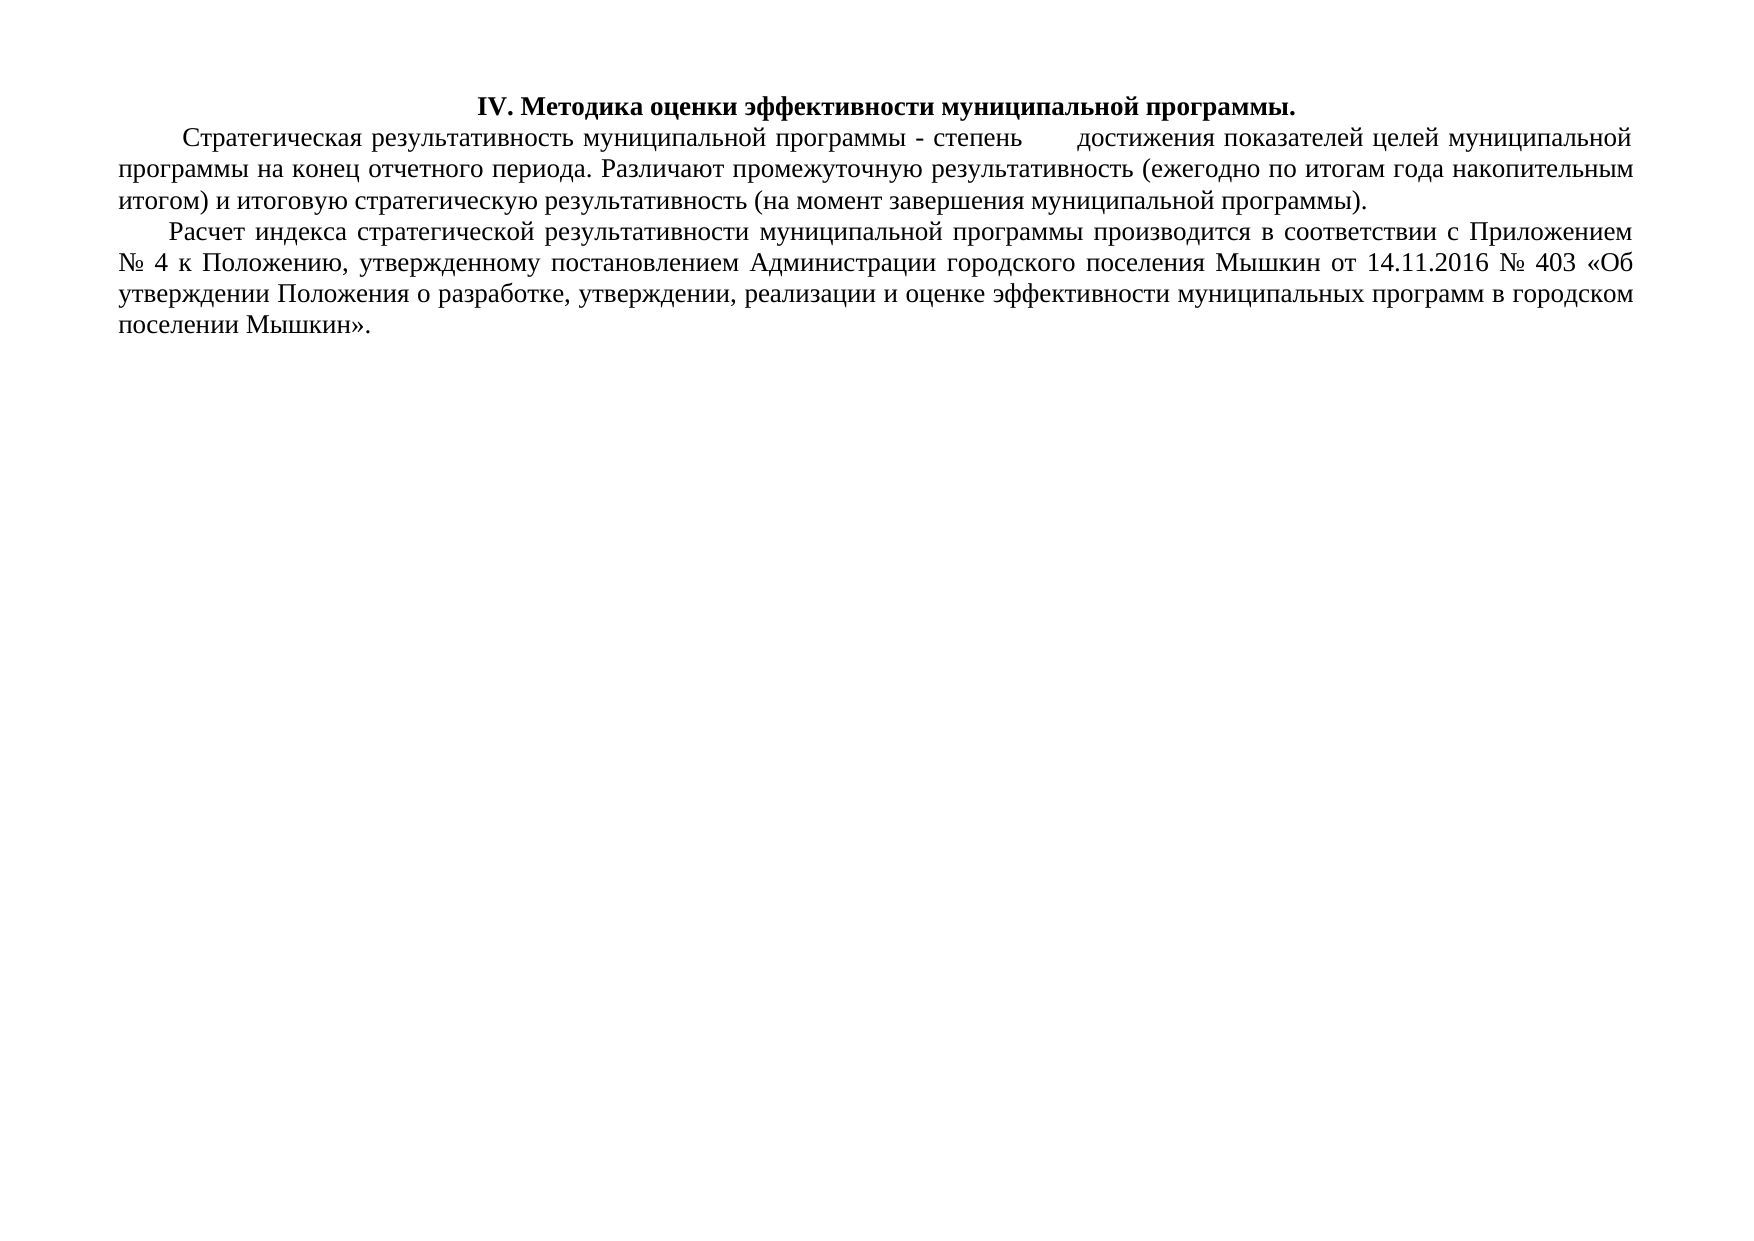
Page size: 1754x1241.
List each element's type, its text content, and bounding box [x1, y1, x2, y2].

text Стратегическая результативность муниципальной программы - степень достижения показателей целей муниципальной программы на конец отчетного периода. Различают промежуточную результативность (ежегодно по итогам года накопительным итогом) и итоговую стратегическую результативность (на момент завершения муниципальной программы). [118, 121, 1636, 215]
text Расчет индекса стратегической результативности муниципальной программы производится в соответствии с Приложением № 4 к Положению, утвержденному постановлением Администрации городского поселения Мышкин от 14.11.2016 № 403 «Об утверждении Положения о разработке, утверждении, реализации и оценке эффективности муниципальных программ в городском поселении Мышкин». [118, 215, 1636, 339]
text IV. Методика оценки эффективности муниципальной программы. [118, 90, 1655, 121]
